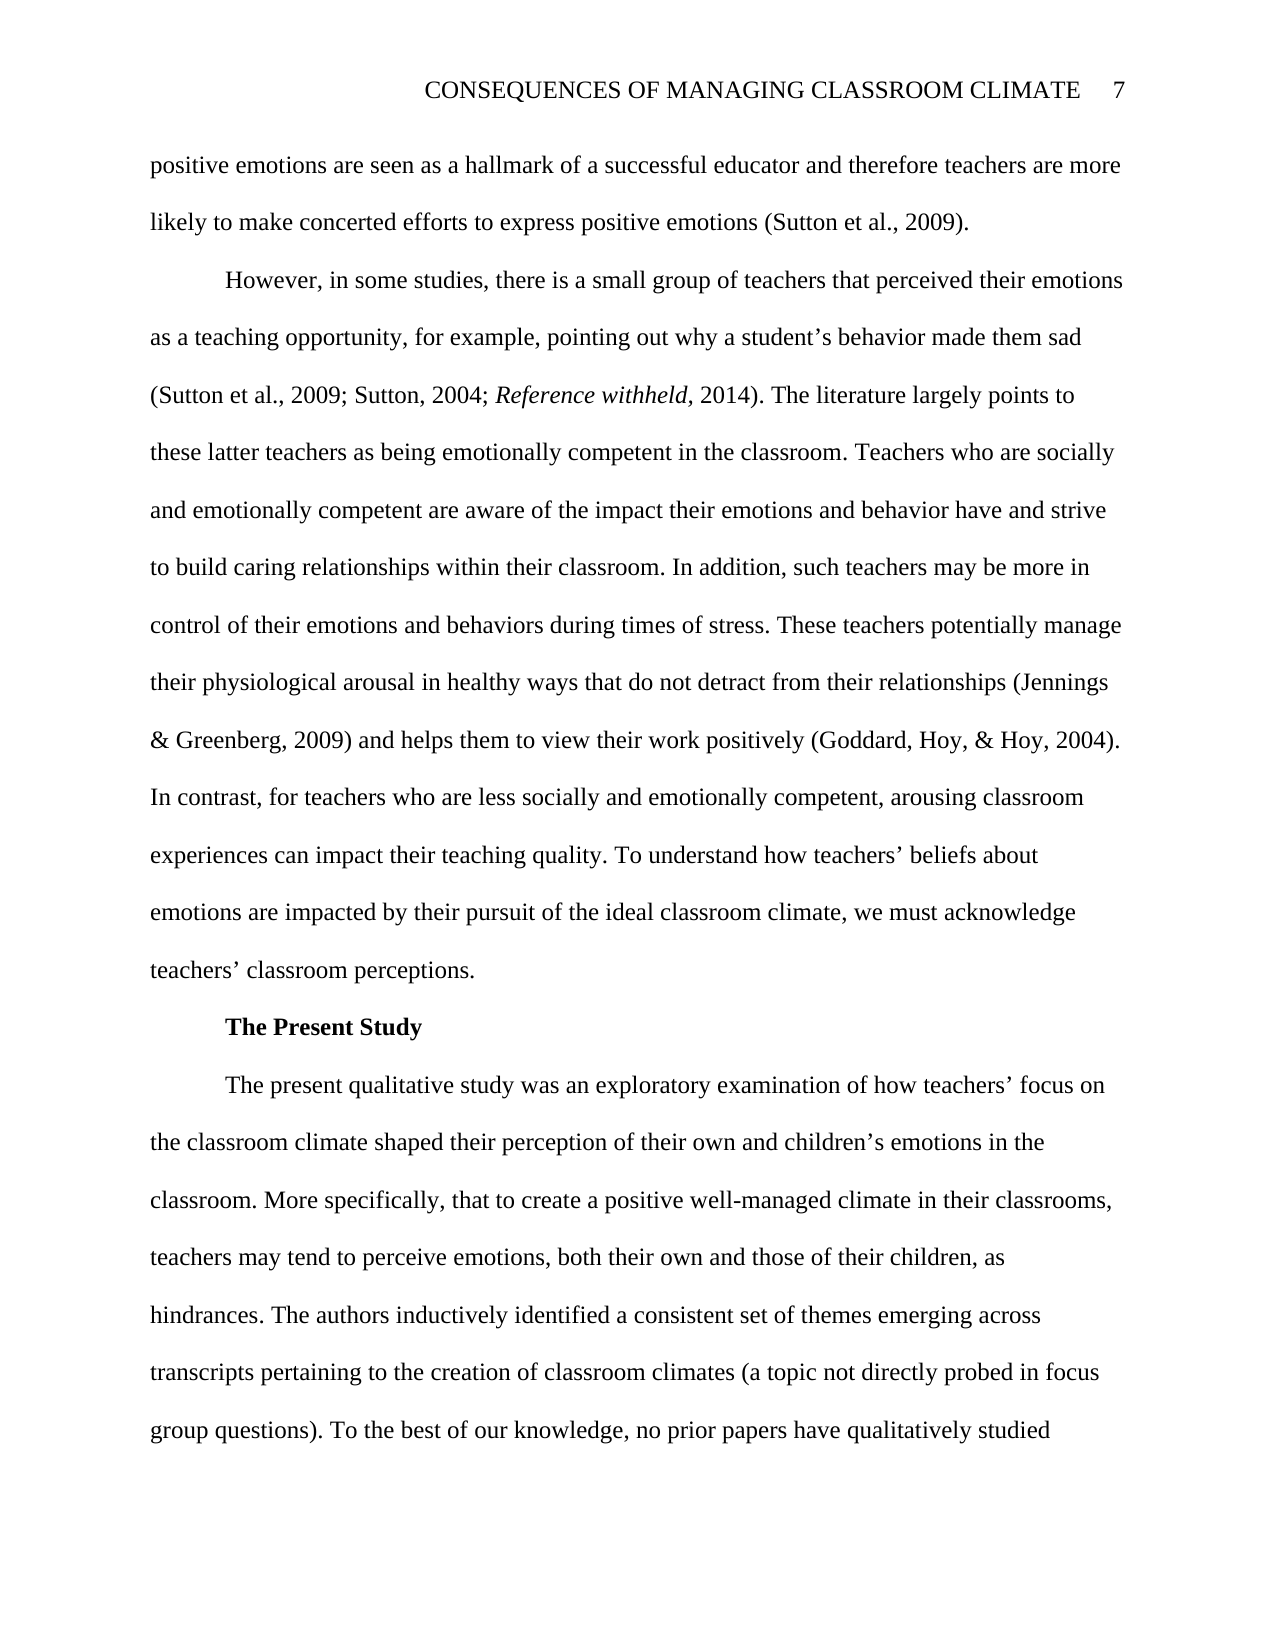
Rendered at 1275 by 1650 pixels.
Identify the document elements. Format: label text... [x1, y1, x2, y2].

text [150, 1070, 1125, 1444]
text However, in some studies, there is a small group of teachers that perceived their emotions as a teaching opportunity, for example, pointing out why a student’s behavior made them sad (Sutton et al., 2009; Sutton, 2004; Reference withheld, 2014). The literature largely points to these latter teachers as being emotionally competent in the classroom. Teachers who are socially and emotionally competent are aware of the impact their emotions and behavior have and strive to build caring relationships within their classroom. In addition, such teachers may be more in control of their emotions and behaviors during times of stress. These teachers potentially manage their physiological arousal in healthy ways that do not detract from their relationships (Jennings & Greenberg, 2009) and helps them to view their work positively (Goddard, Hoy, & Hoy, 2004). In contrast, for teachers who are less socially and emotionally competent, arousing classroom experiences can impact their teaching quality. To understand how teachers’ beliefs about emotions are impacted by their pursuit of the ideal classroom climate, we must acknowledge teachers’ classroom perceptions. [150, 265, 1125, 984]
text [150, 150, 1125, 236]
text The Present Study [150, 1012, 1125, 1041]
